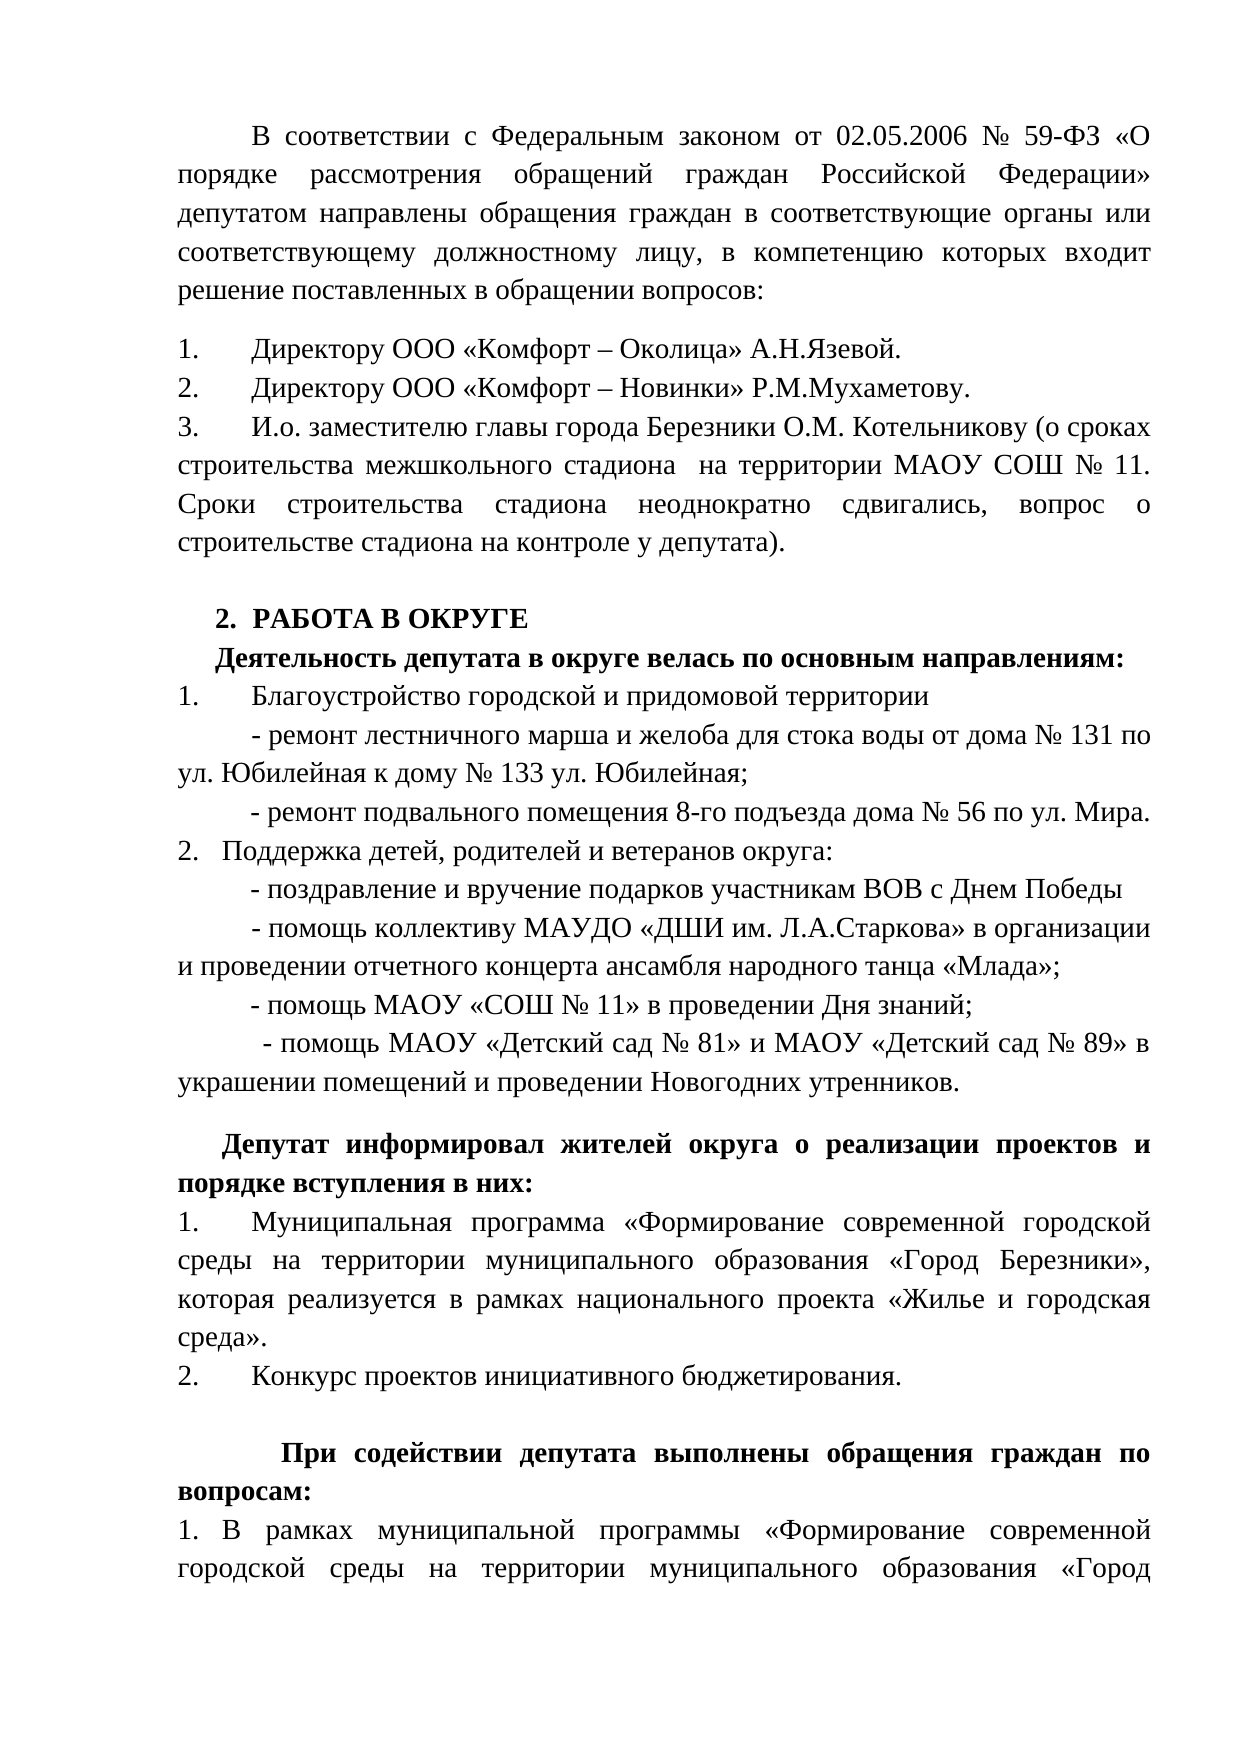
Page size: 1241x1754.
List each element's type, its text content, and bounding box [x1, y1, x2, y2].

list Благоустройство городской и придомовой территории [177, 678, 1152, 712]
list Директору ООО «Комфорт – Околица» А.Н.Язевой. [177, 332, 1152, 365]
list Поддержка детей, родителей и ветеранов округа: [177, 833, 1152, 866]
list И.о. заместителю главы города Березники О.М. Котельникову (о сроках строительства межшкольного стадиона на территории МАОУ СОШ № 11. Сроки строительства стадиона неоднократно сдвигались, вопрос о строительстве стадиона на контроле у депутата). [177, 409, 1152, 558]
text - ремонт подвального помещения 8-го подъезда дома № 56 по ул. Мира. [177, 794, 1152, 828]
list РАБОТА В ОКРУГЕ [215, 601, 1152, 635]
text - помощь МАОУ «СОШ № 11» в проведении Дня знаний; [177, 987, 1152, 1020]
list Конкурс проектов инициативного бюджетирования. [177, 1358, 1152, 1391]
text В соответствии с Федеральным законом от 02.05.2006 № 59-ФЗ «О порядке рассмотрения обращений граждан Российской Федерации» депутатом направлены обращения граждан в соответствующие органы или соответствующему должностному лицу, в компетенцию которых входит решение поставленных в обращении вопросов: [177, 118, 1152, 306]
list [177, 1512, 1152, 1584]
text Деятельность депутата в округе велась по основным направлениям: [177, 640, 1152, 673]
text При содействии депутата выполнены обращения граждан по вопросам: [177, 1435, 1152, 1507]
text Депутат информировал жителей округа о реализации проектов и порядке вступления в них: [177, 1127, 1152, 1199]
list - ремонт лестничного марша и желоба для стока воды от дома № 131 по ул. Юбилейная к дому № 133 ул. Юбилейная; [177, 717, 1152, 789]
text - помощь коллективу МАУДО «ДШИ им. Л.А.Старкова» в организации и проведении отчетного концерта ансамбля народного танца «Млада»; [177, 910, 1152, 982]
text - помощь МАОУ «Детский сад № 81» и МАОУ «Детский сад № 89» в украшении помещений и проведении Новогодних утренников. [177, 1025, 1152, 1097]
list Директору ООО «Комфорт – Новинки» Р.М.Мухаметову. [177, 370, 1152, 404]
list Муниципальная программа «Формирование современной городской среды на территории муниципального образования «Город Березники», которая реализуется в рамках национального проекта «Жилье и городская среда». [177, 1204, 1152, 1353]
text - поздравление и вручение подарков участникам ВОВ с Днем Победы [177, 871, 1152, 905]
